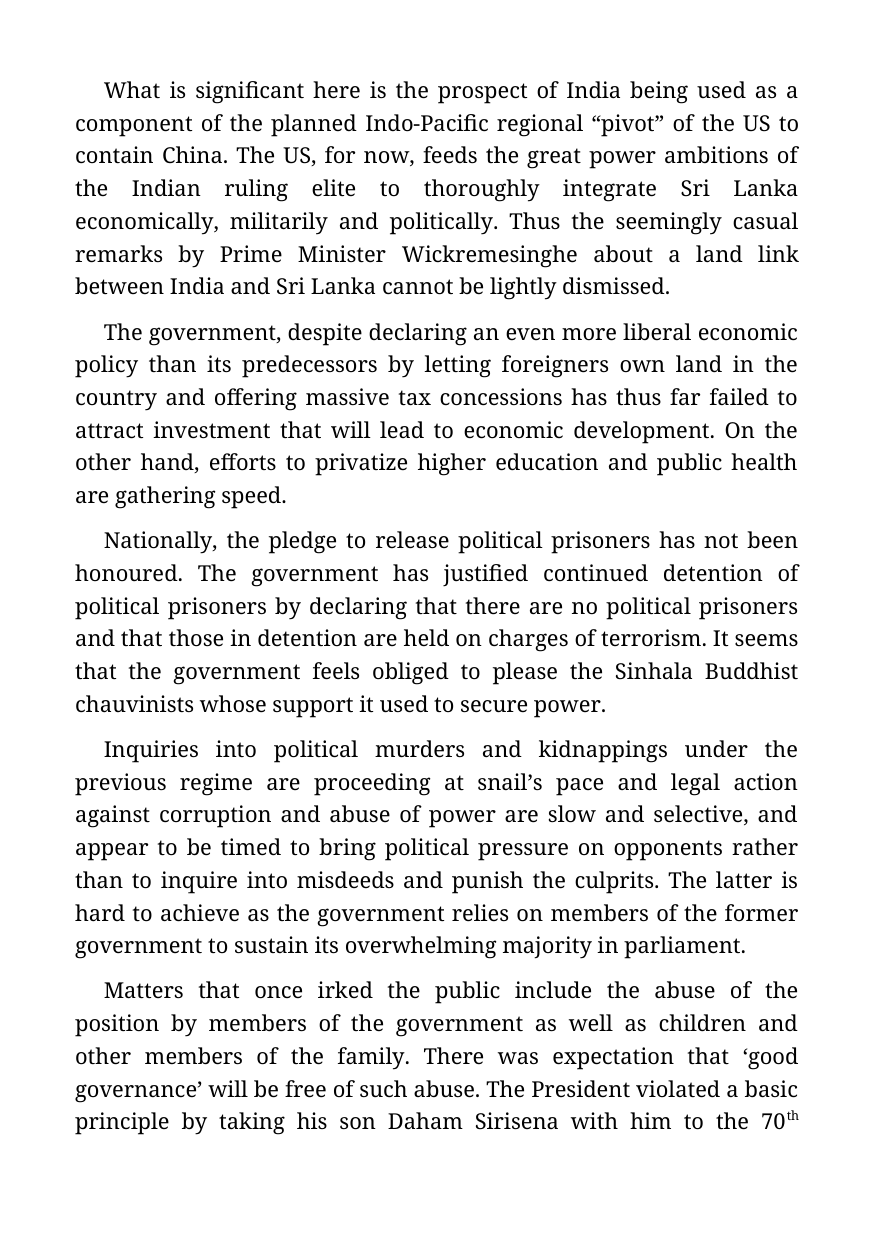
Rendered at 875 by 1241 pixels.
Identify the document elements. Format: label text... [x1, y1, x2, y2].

text The government, despite declaring an even more liberal economic policy than its predecessors by letting foreigners own land in the country and offering massive tax concessions has thus far failed to attract investment that will lead to economic development. On the other hand, efforts to privatize higher education and public health are gathering speed. [75, 316, 799, 349]
text What is significant here is the prospect of India being used as a component of the planned Indo-Pacific regional “pivot” of the US to contain China. The US, for now, feeds the great power ambitions of the Indian ruling elite to thoroughly integrate Sri Lanka economically, militarily and politically. Thus the seemingly casual remarks by Prime Minister Wickremesinghe about a land link between India and Sri Lanka cannot be lightly dismissed. [75, 75, 799, 301]
text The government, despite declaring an even more liberal economic policy than its predecessors by letting foreigners own land in the country and offering massive tax concessions has thus far failed to attract investment that will lead to economic development. On the other hand, efforts to privatize higher education and public health are gathering speed. [75, 477, 799, 510]
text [75, 975, 799, 1136]
text Nationally, the pledge to release political prisoners has not been honoured. The government has justified continued detention of political prisoners by declaring that there are no political prisoners and that those in detention are held on charges of terrorism. It seems that the government feels obliged to please the Sinhala Buddhist chauvinists whose support it used to secure power. [75, 525, 799, 558]
text Nationally, the pledge to release political prisoners has not been honoured. The government has justified continued detention of political prisoners by declaring that there are no political prisoners and that those in detention are held on charges of terrorism. It seems that the government feels obliged to please the Sinhala Buddhist chauvinists whose support it used to secure power. [75, 686, 799, 718]
